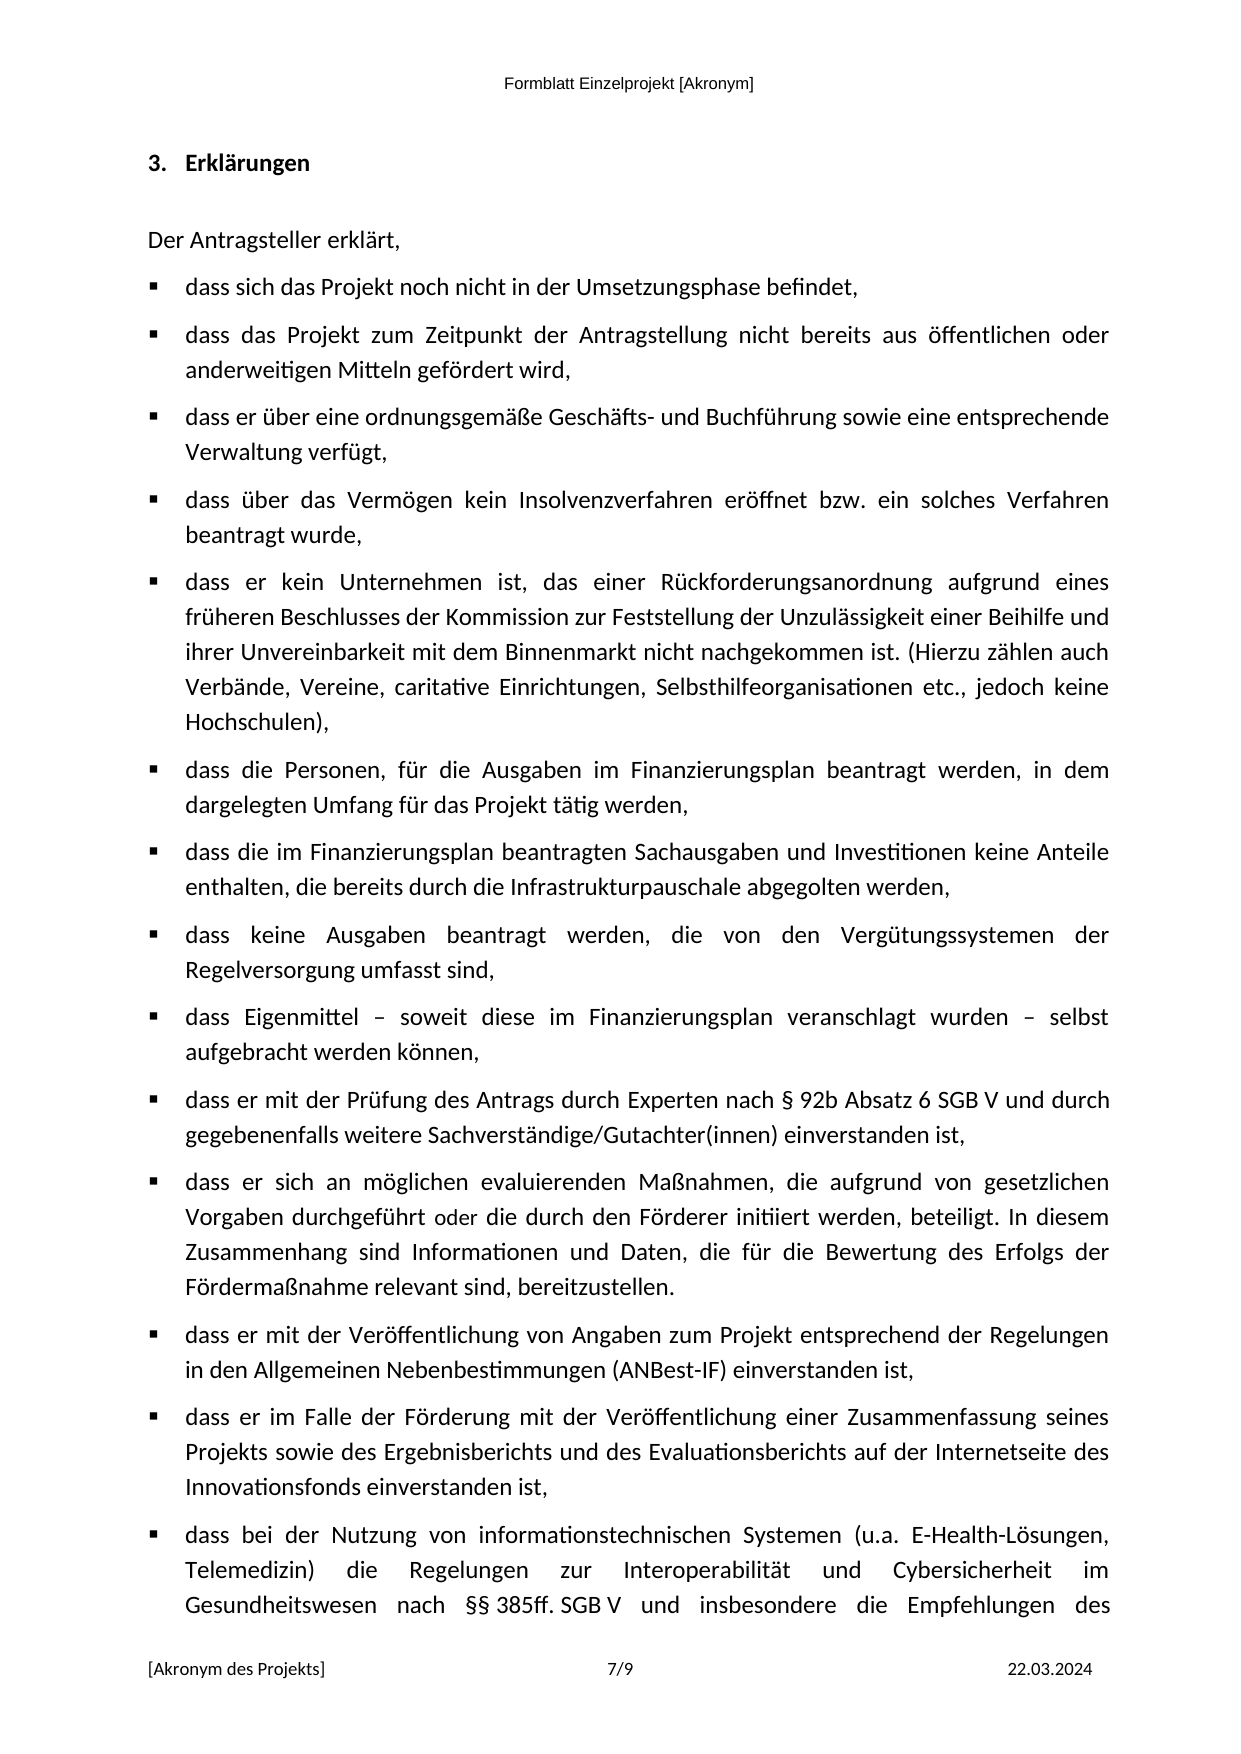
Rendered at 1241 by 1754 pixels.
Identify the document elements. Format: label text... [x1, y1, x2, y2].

list dass er im Falle der Förderung mit der Veröffentlichung einer Zusammenfassung seines Projekts sowie des Ergebnisberichts und des Evaluationsberichts auf der Internetseite des Innovationsfonds einverstanden ist, [148, 1401, 1110, 1502]
list dass Eigenmittel – soweit diese im Finanzierungsplan veranschlagt wurden – selbst aufgebracht werden können, [148, 1001, 1110, 1067]
list dass er sich an möglichen evaluierenden Maßnahmen, die aufgrund von gesetzlichen Vorgaben durchgeführt oder die durch den Förderer initiiert werden, beteiligt. In diesem Zusammenhang sind Informationen und Daten, die für die Bewertung des Erfolgs der Fördermaßnahme relevant sind, bereitzustellen. [148, 1166, 1110, 1302]
list dass die im Finanzierungsplan beantragten Sachausgaben und Investitionen keine Anteile enthalten, die bereits durch die Infrastrukturpauschale abgegolten werden, [148, 836, 1110, 902]
list dass keine Ausgaben beantragt werden, die von den Vergütungssystemen der Regelversorgung umfasst sind, [148, 919, 1110, 984]
list dass sich das Projekt noch nicht in der Umsetzungsphase befindet, [148, 271, 1110, 302]
list Der Antragsteller erklärt, [148, 224, 1110, 254]
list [148, 1519, 1110, 1619]
list dass er über eine ordnungsgemäße Geschäfts- und Buchführung sowie eine entsprechende Verwaltung verfügt, [148, 401, 1110, 467]
list Erklärungen [148, 148, 1110, 178]
list dass er mit der Prüfung des Antrags durch Experten nach § 92b Absatz 6 SGB V und durch gegebenenfalls weitere Sachverständige/Gutachter(innen) einverstanden ist, [148, 1084, 1110, 1149]
list dass das Projekt zum Zeitpunkt der Antragstellung nicht bereits aus öffentlichen oder anderweitigen Mitteln gefördert wird, [148, 319, 1110, 384]
list dass über das Vermögen kein Insolvenzverfahren eröffnet bzw. ein solches Verfahren beantragt wurde, [148, 484, 1110, 549]
list dass er mit der Veröffentlichung von Angaben zum Projekt entsprechend der Regelungen in den Allgemeinen Nebenbestimmungen (ANBest-IF) einverstanden ist, [148, 1319, 1110, 1384]
list dass er kein Unternehmen ist, das einer Rückforderungsanordnung aufgrund eines früheren Beschlusses der Kommission zur Feststellung der Unzulässigkeit einer Beihilfe und ihrer Unvereinbarkeit mit dem Binnenmarkt nicht nachgekommen ist. (Hierzu zählen auch Verbände, Vereine, caritative Einrichtungen, Selbsthilfeorganisationen etc., jedoch keine Hochschulen), [148, 566, 1110, 737]
list dass die Personen, für die Ausgaben im Finanzierungsplan beantragt werden, in dem dargelegten Umfang für das Projekt tätig werden, [148, 754, 1110, 819]
